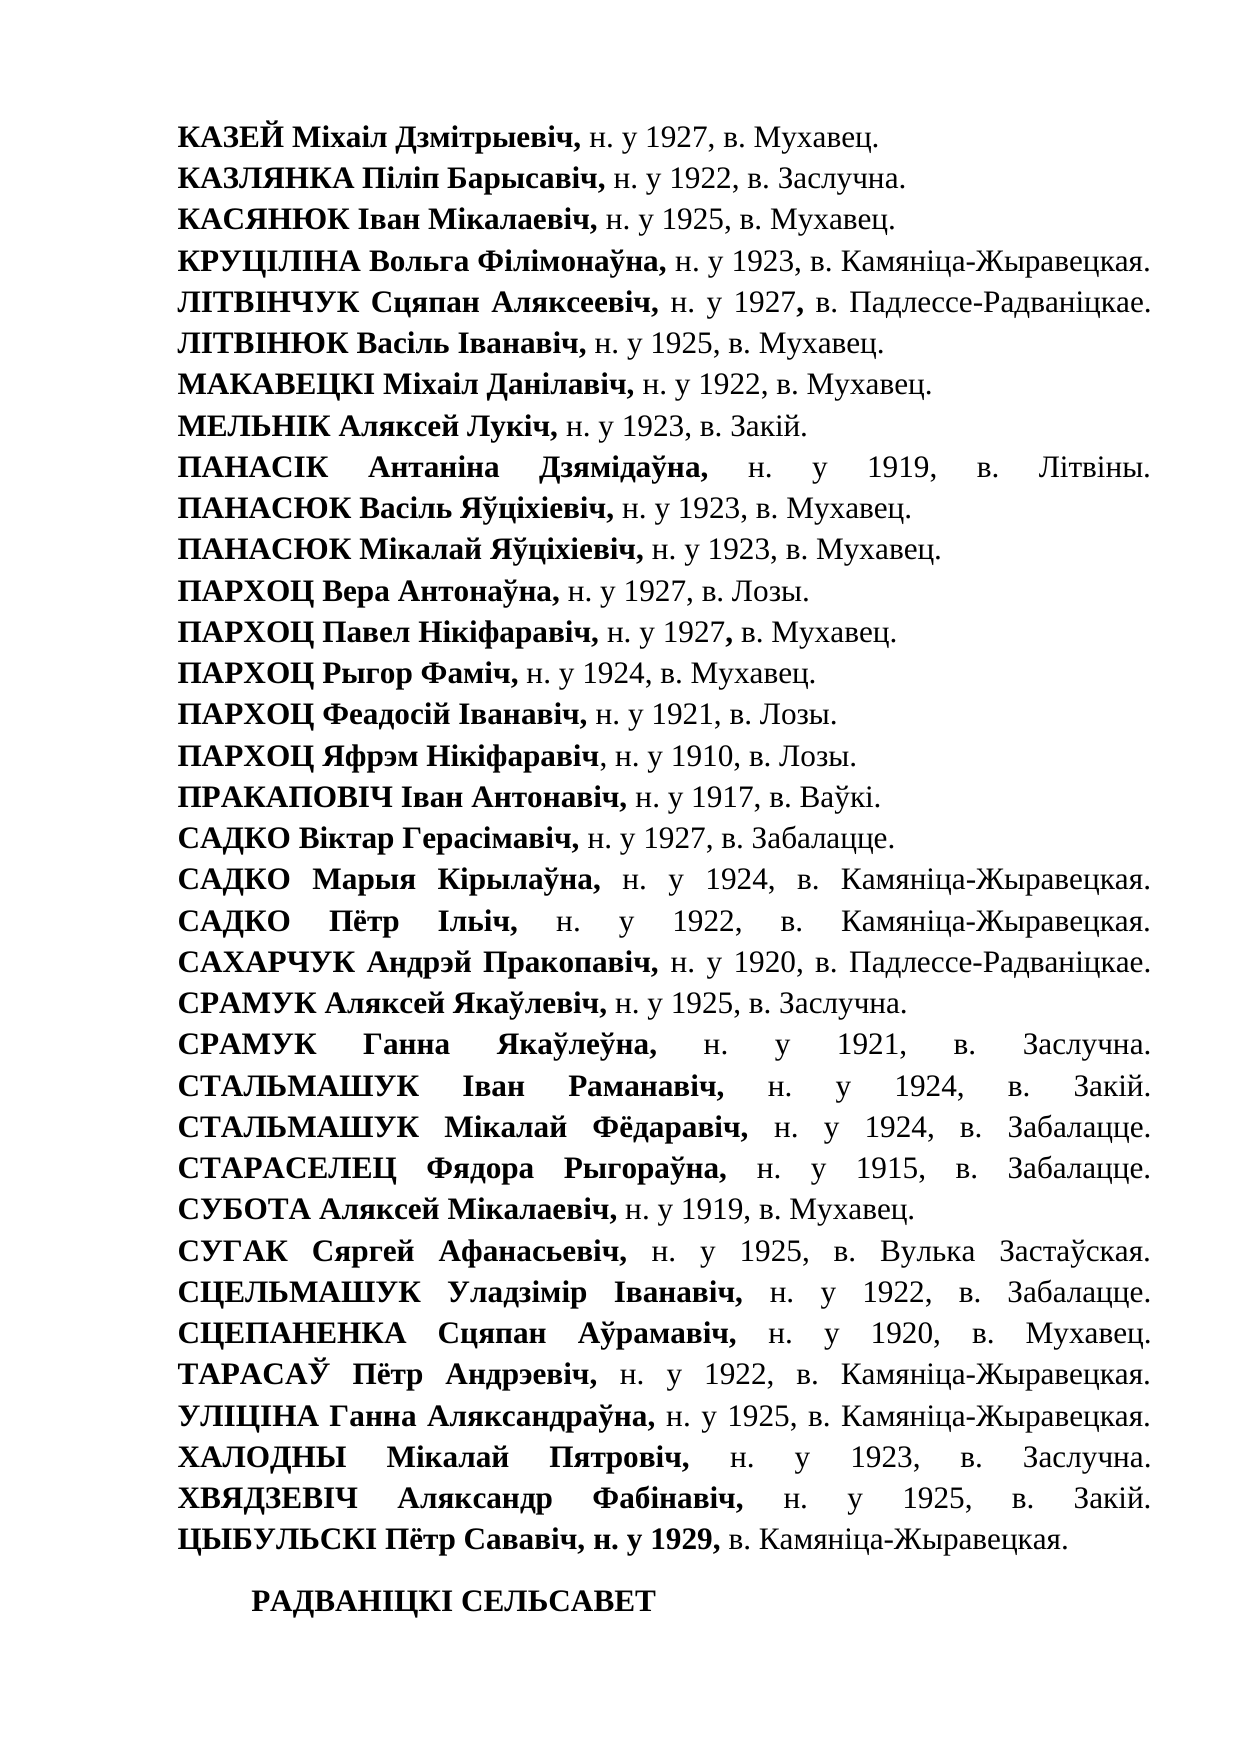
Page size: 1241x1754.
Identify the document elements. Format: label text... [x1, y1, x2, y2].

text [177, 118, 1152, 1557]
text РАДВАНІЦКІ СЕЛЬСАВЕТ [177, 1583, 1152, 1619]
